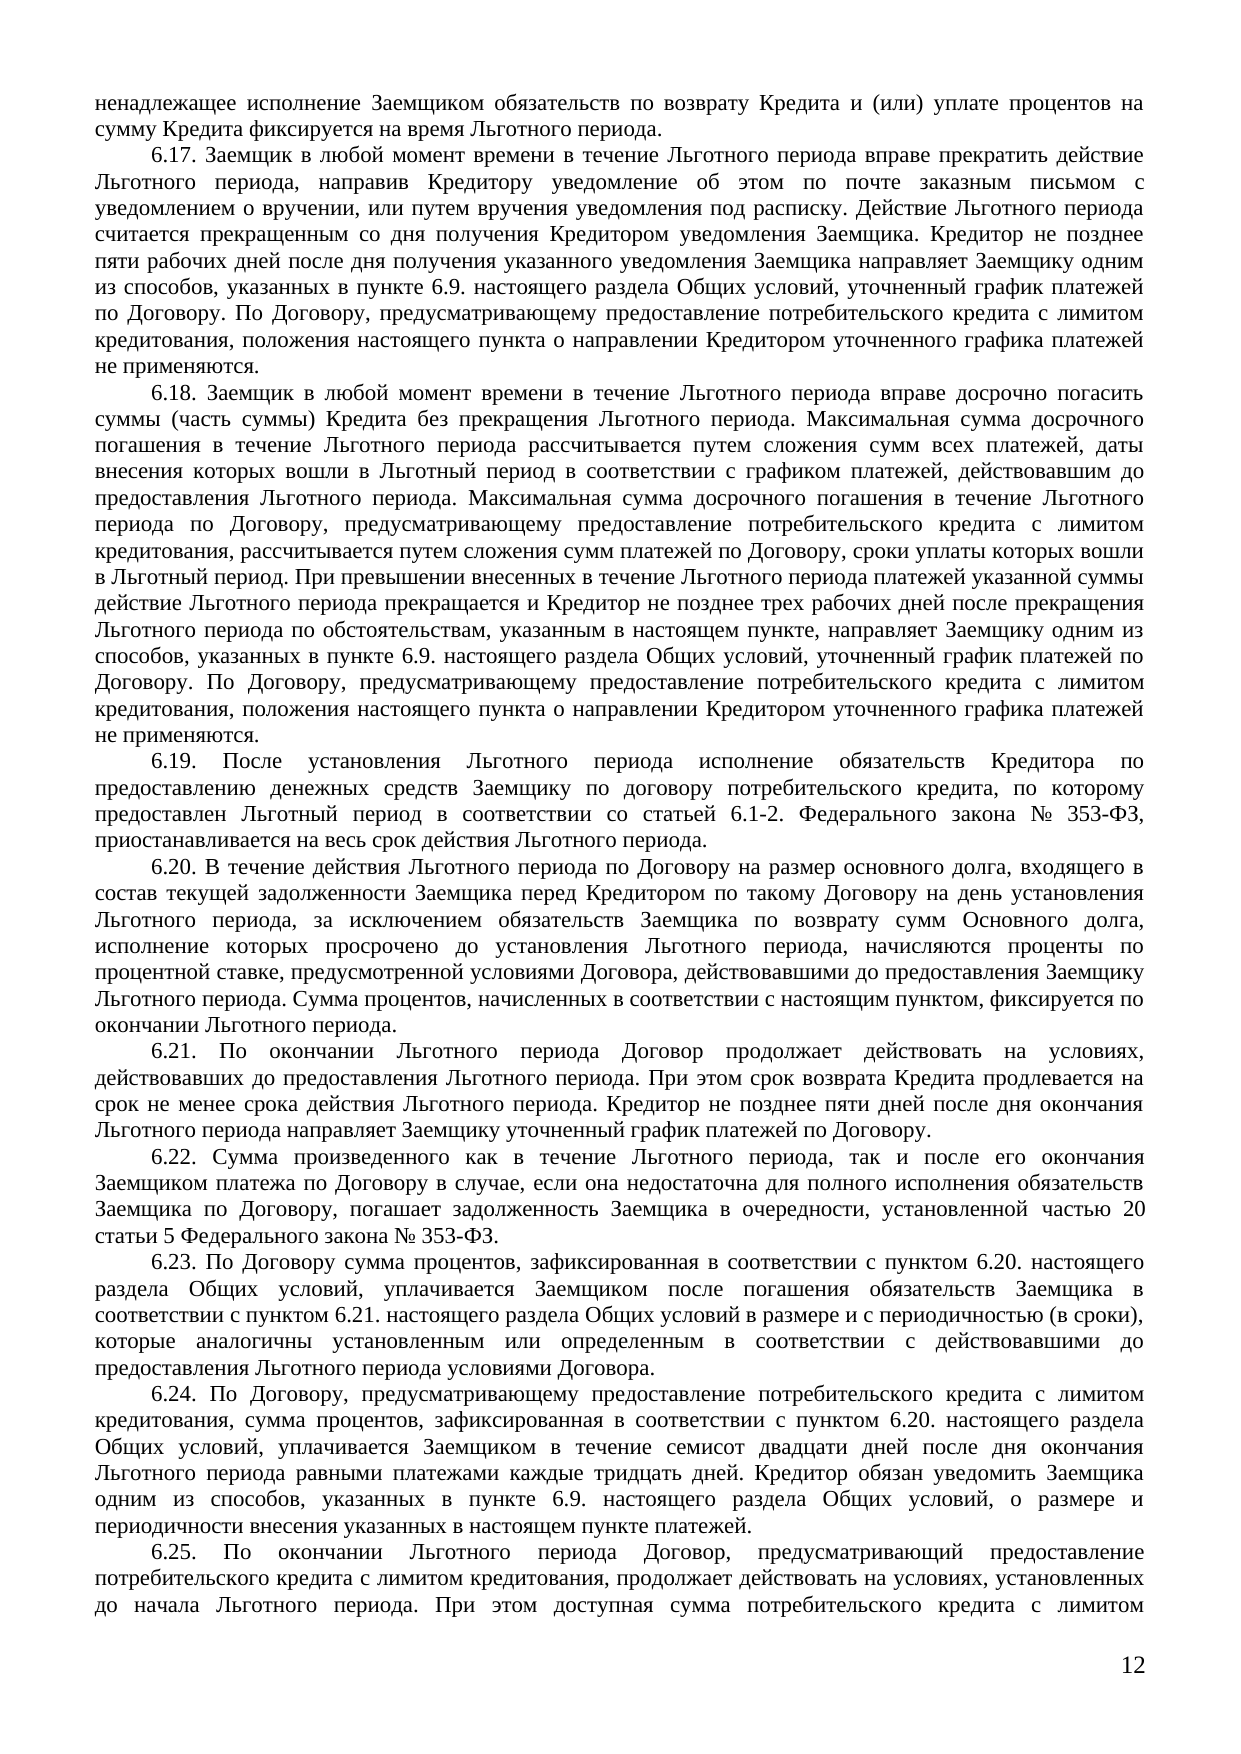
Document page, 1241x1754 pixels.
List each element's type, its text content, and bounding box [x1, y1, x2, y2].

text 6.24. По Договору, предусматривающему предоставление потребительского кредита с лимитом кредитования, сумма процентов, зафиксированная в соответствии с пунктом 6.20. настоящего раздела Общих условий, уплачивается Заемщиком в течение семисот двадцати дней после дня окончания Льготного периода равными платежами каждые тридцать дней. Кредитор обязан уведомить Заемщика одним из способов, указанных в пункте 6.9. настоящего раздела Общих условий, о размере и периодичности внесения указанных в настоящем пункте платежей. [94, 1380, 1146, 1538]
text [94, 1538, 1146, 1617]
text 6.23. По Договору сумма процентов, зафиксированная в соответствии с пунктом 6.20. настоящего раздела Общих условий, уплачивается Заемщиком после погашения обязательств Заемщика в соответствии с пунктом 6.21. настоящего раздела Общих условий в размере и с периодичностью (в сроки), которые аналогичны установленным или определенным в соответствии с действовавшими до предоставления Льготного периода условиями Договора. [94, 1248, 1146, 1380]
text 6.20. В течение действия Льготного периода по Договору на размер основного долга, входящего в состав текущей задолженности Заемщика перед Кредитором по такому Договору на день установления Льготного периода, за исключением обязательств Заемщика по возврату сумм Основного долга, исполнение которых просрочено до установления Льготного периода, начисляются проценты по процентной ставке, предусмотренной условиями Договора, действовавшими до предоставления Заемщику Льготного периода. Сумма процентов, начисленных в соответствии с настоящим пунктом, фиксируется по окончании Льготного периода. [94, 853, 1146, 1037]
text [94, 89, 1146, 141]
text 6.17. Заемщик в любой момент времени в течение Льготного периода вправе прекратить действие Льготного периода, направив Кредитору уведомление об этом по почте заказным письмом с уведомлением о вручении, или путем вручения уведомления под расписку. Действие Льготного периода считается прекращенным со дня получения Кредитором уведомления Заемщика. Кредитор не позднее пяти рабочих дней после дня получения указанного уведомления Заемщика направляет Заемщику одним из способов, указанных в пункте 6.9. настоящего раздела Общих условий, уточненный график платежей по Договору. По Договору, предусматривающему предоставление потребительского кредита с лимитом кредитования, положения настоящего пункта о направлении Кредитором уточненного графика платежей не применяются. [94, 141, 1146, 378]
text 6.22. Сумма произведенного как в течение Льготного периода, так и после его окончания Заемщиком платежа по Договору в случае, если она недостаточна для полного исполнения обязательств Заемщика по Договору, погашает задолженность Заемщика в очередности, установленной частью 20 статьи 5 Федерального закона № 353-ФЗ. [94, 1143, 1146, 1248]
text 6.18. Заемщик в любой момент времени в течение Льготного периода вправе досрочно погасить суммы (часть суммы) Кредита без прекращения Льготного периода. Максимальная сумма досрочного погашения в течение Льготного периода рассчитывается путем сложения сумм всех платежей, даты внесения которых вошли в Льготный период в соответствии с графиком платежей, действовавшим до предоставления Льготного периода. Максимальная сумма досрочного погашения в течение Льготного периода по Договору, предусматривающему предоставление потребительского кредита с лимитом кредитования, рассчитывается путем сложения сумм платежей по Договору, сроки уплаты которых вошли в Льготный период. При превышении внесенных в течение Льготного периода платежей указанной суммы действие Льготного периода прекращается и Кредитор не позднее трех рабочих дней после прекращения Льготного периода по обстоятельствам, указанным в настоящем пункте, направляет Заемщику одним из способов, указанных в пункте 6.9. настоящего раздела Общих условий, уточненный график платежей по Договору. По Договору, предусматривающему предоставление потребительского кредита с лимитом кредитования, положения настоящего пункта о направлении Кредитором уточненного графика платежей не применяются. [94, 378, 1146, 747]
text 6.21. По окончании Льготного периода Договор продолжает действовать на условиях, действовавших до предоставления Льготного периода. При этом срок возврата Кредита продлевается на срок не менее срока действия Льготного периода. Кредитор не позднее пяти дней после дня окончания Льготного периода направляет Заемщику уточненный график платежей по Договору. [94, 1037, 1146, 1143]
text 6.19. После установления Льготного периода исполнение обязательств Кредитора по предоставлению денежных средств Заемщику по договору потребительского кредита, по которому предоставлен Льготный период в соответствии со статьей 6.1-2. Федерального закона № 353-ФЗ, приостанавливается на весь срок действия Льготного периода. [94, 747, 1146, 853]
